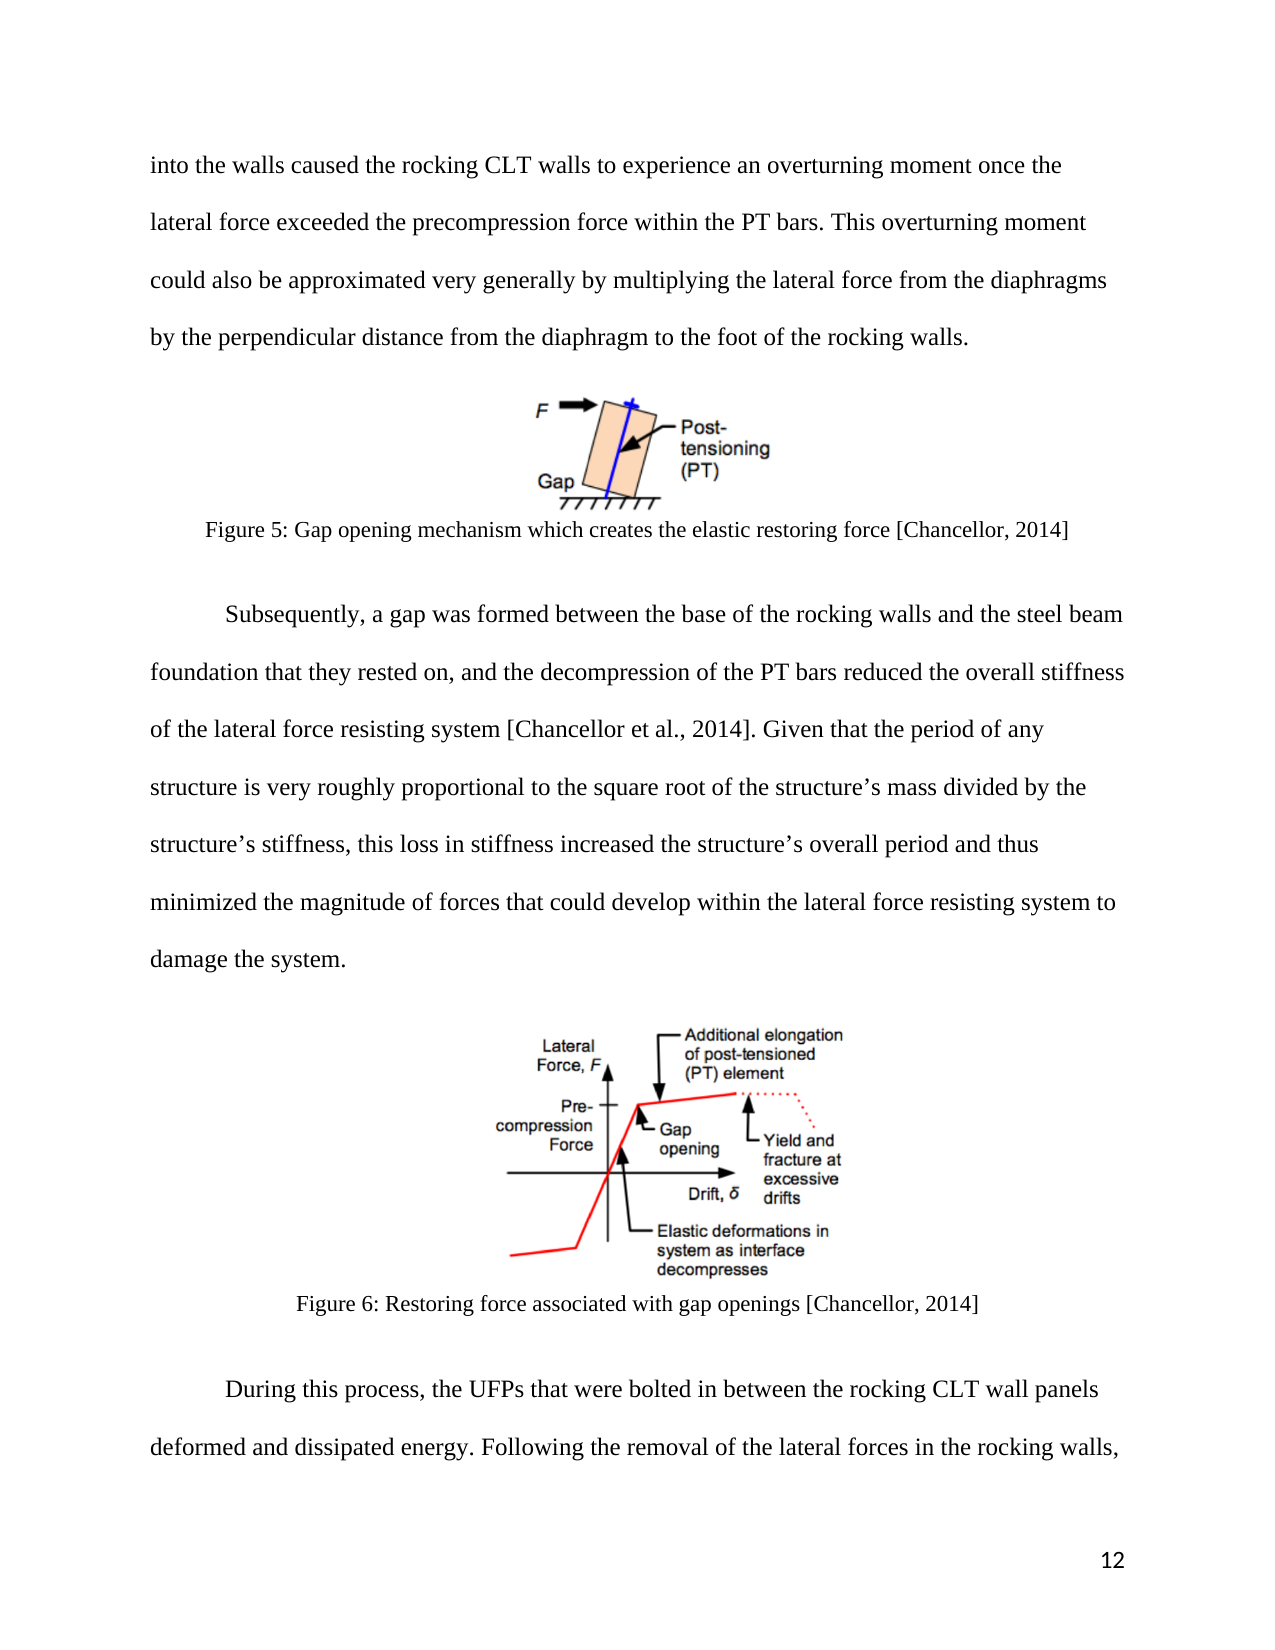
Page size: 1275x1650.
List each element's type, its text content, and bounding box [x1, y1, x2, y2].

picture [488, 380, 787, 516]
text Subsequently, a gap was formed between the base of the rocking walls and the steel beam foundation that they rested on, and the decompression of the PT bars reduced the overall stiffness of the lateral force resisting system [Chancellor et al., 2014]. Given that the period of any structure is very roughly proportional to the square root of the structure’s mass divided by the structure’s stiffness, this loss in stiffness increased the structure’s overall period and thus minimized the magnitude of forces that could develop within the lateral force resisting system to damage the system. [150, 599, 1125, 973]
text Figure 6: Restoring force associated with gap openings [Chancellor, 2014] [150, 1290, 1125, 1317]
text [150, 150, 1125, 351]
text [150, 1374, 1125, 1460]
picture [480, 1002, 870, 1291]
text Figure 5: Gap opening mechanism which creates the elastic restoring force [Chancellor, 2014] [150, 516, 1125, 542]
